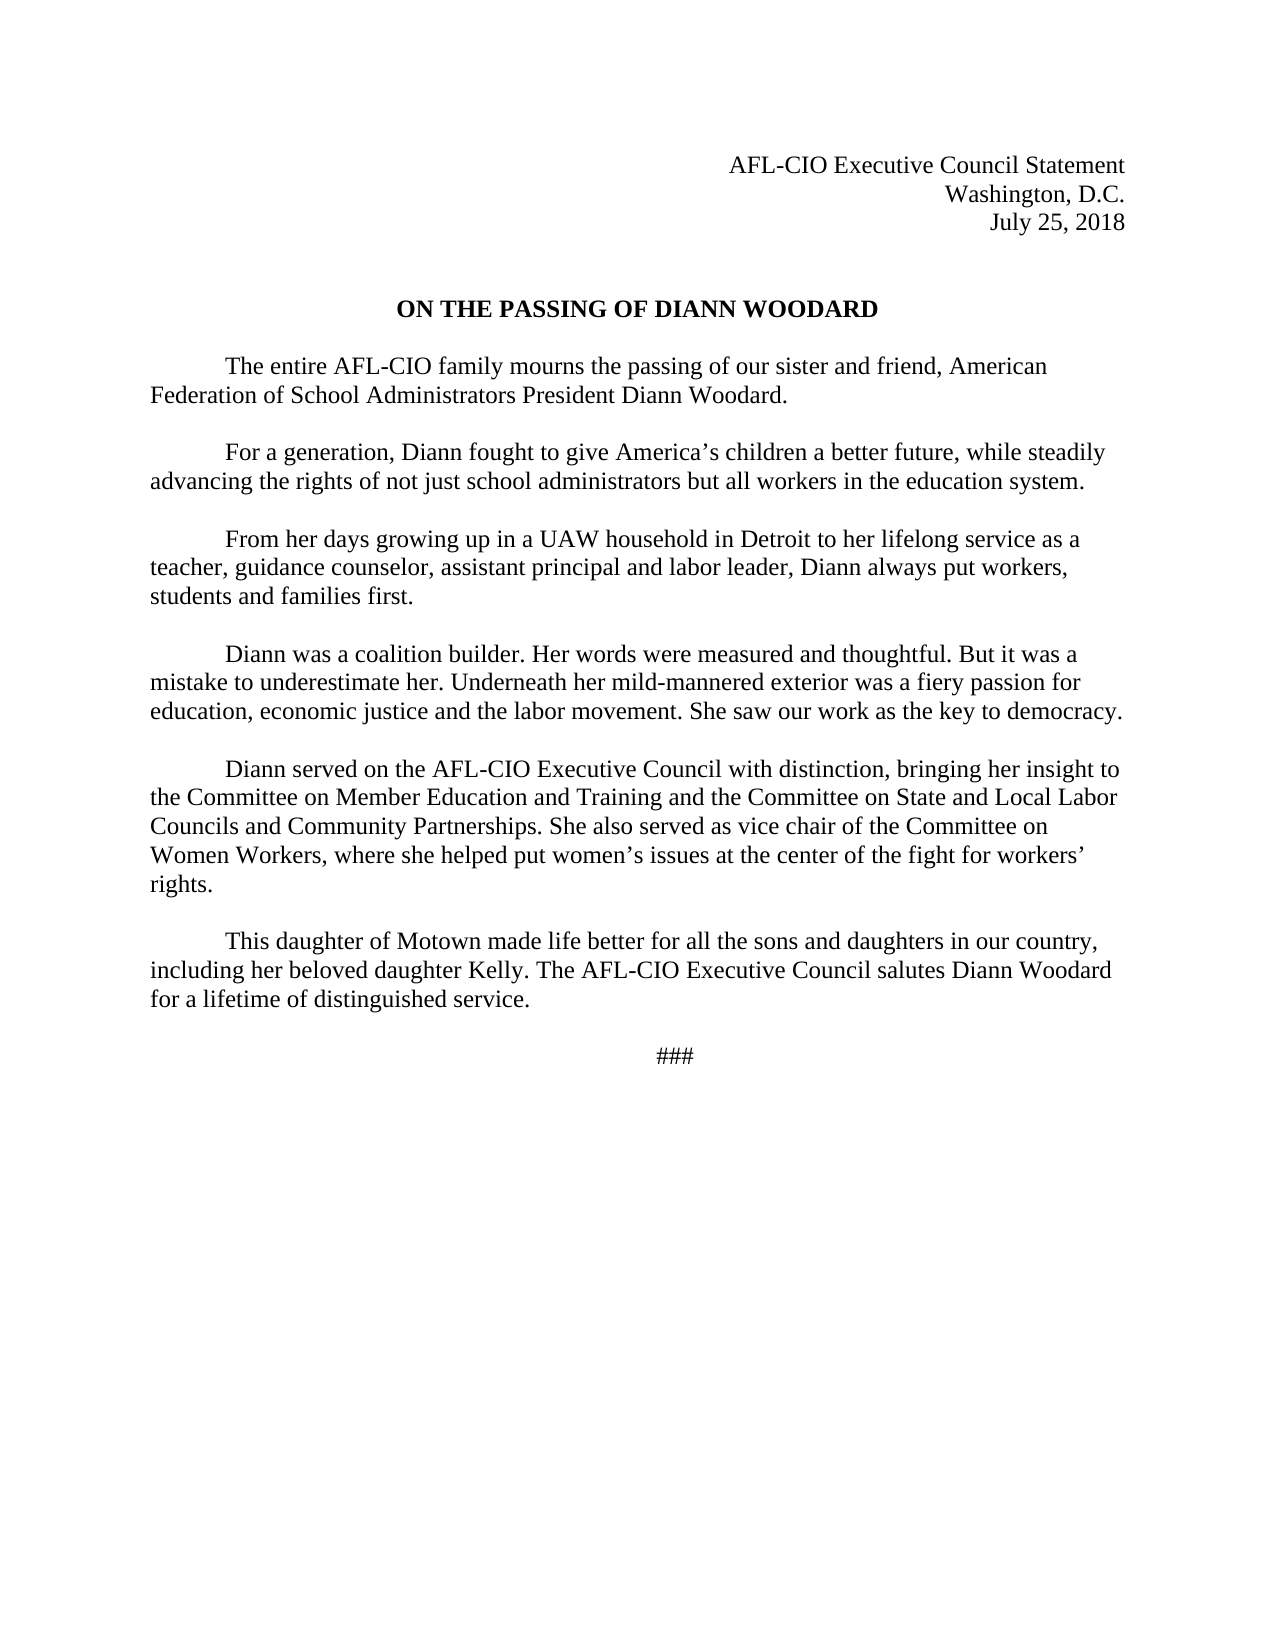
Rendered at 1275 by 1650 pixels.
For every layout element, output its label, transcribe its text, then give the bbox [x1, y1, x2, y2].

text Diann served on the AFL-CIO Executive Council with distinction, bringing her insight to the Committee on Member Education and Training and the Committee on State and Local Labor Councils and Community Partnerships. She also served as vice chair of the Committee on Women Workers, where she helped put women’s issues at the center of the fight for workers’ rights. [150, 754, 1125, 897]
text AFL-CIO Executive Council Statement [150, 150, 1125, 179]
text ON THE PASSING OF DIANN WOODARD [150, 294, 1125, 322]
text This daughter of Motown made life better for all the sons and daughters in our country, including her beloved daughter Kelly. The AFL-CIO Executive Council salutes Diann Woodard for a lifetime of distinguished service. [150, 926, 1125, 1012]
text ### [150, 1041, 1125, 1070]
text July 25, 2018 [150, 207, 1125, 236]
text Washington, D.C. [150, 179, 1125, 207]
text Diann was a coalition builder. Her words were measured and thoughtful. But it was a mistake to underestimate her. Underneath her mild-mannered exterior was a fiery passion for education, economic justice and the labor movement. She saw our work as the key to democracy. [150, 639, 1125, 725]
text For a generation, Diann fought to give America’s children a better future, while steadily advancing the rights of not just school administrators but all workers in the education system. [150, 437, 1125, 495]
text The entire AFL-CIO family mourns the passing of our sister and friend, American Federation of School Administrators President Diann Woodard. [150, 351, 1125, 409]
text From her days growing up in a UAW household in Detroit to her lifelong service as a teacher, guidance counselor, assistant principal and labor leader, Diann always put workers, students and families first. [150, 524, 1125, 610]
